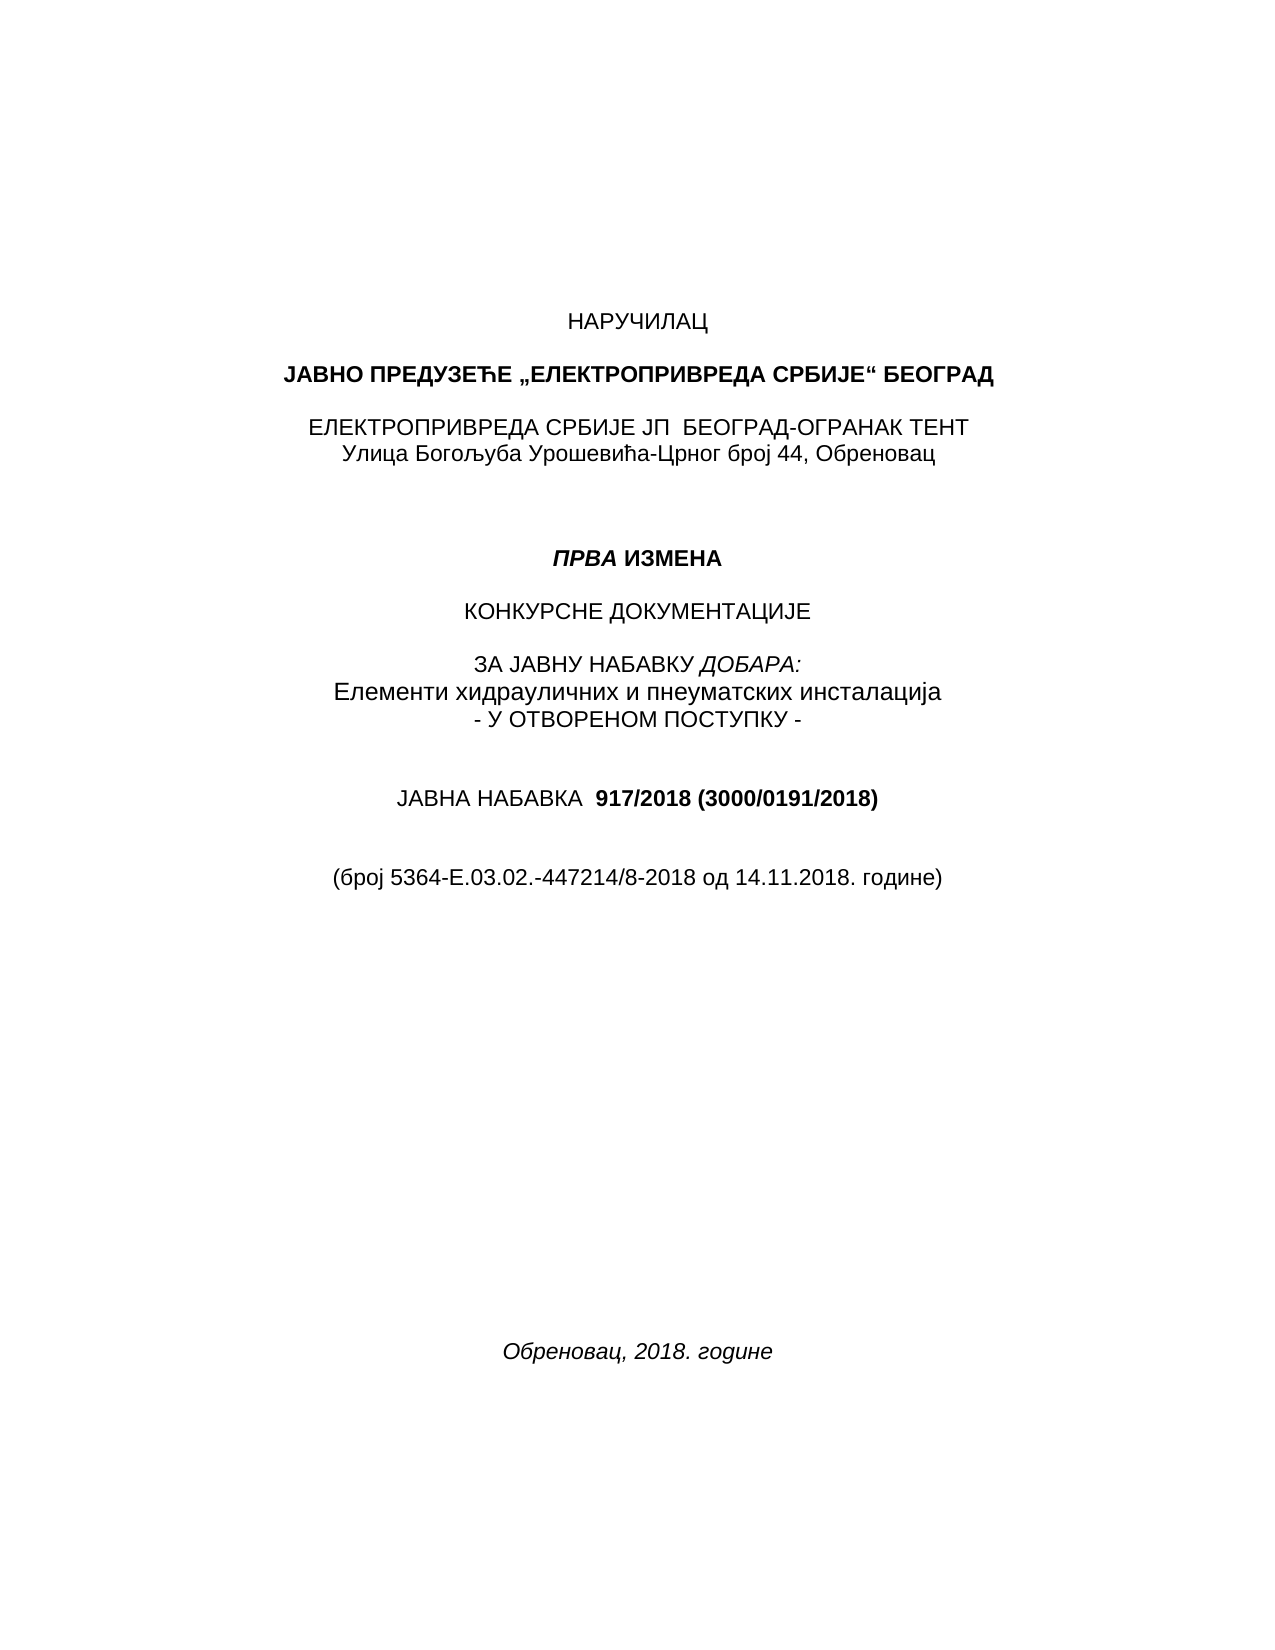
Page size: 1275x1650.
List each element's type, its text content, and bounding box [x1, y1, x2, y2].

title НАРУЧИЛАЦ [150, 308, 1125, 334]
text КОНКУРСНЕ ДОКУМЕНТАЦИЈЕ [150, 598, 1125, 624]
text - У ОТВОРЕНОМ ПОСТУПКУ - [150, 706, 1125, 732]
text ЈАВНА НАБАВКА 917/2018 (3000/0191/2018) [150, 785, 1125, 811]
text Улица Богољуба Урошевића-Црног број 44, Обреновац [150, 440, 1127, 466]
text ПРВА ИЗМЕНА [150, 545, 1125, 572]
text ЕЛЕКТРОПРИВРЕДА СРБИЈЕ ЈП БЕОГРАД-ОГРАНАК ТЕНТ [150, 413, 1127, 440]
text Обреновац, 2018. године [150, 1338, 1125, 1365]
text (број 5364-E.03.02.-447214/8-2018 од 14.11.2018. године) [150, 864, 1125, 890]
text ЗА ЈАВНУ НАБАВКУ ДОБАРА: [150, 651, 1125, 677]
text ЈАВНО ПРЕДУЗЕЋЕ „ЕЛЕКТРОПРИВРЕДА СРБИЈЕ“ БЕОГРАД [150, 361, 1127, 387]
text Елементи хидрауличних и пнеуматских инсталација [150, 677, 1125, 706]
